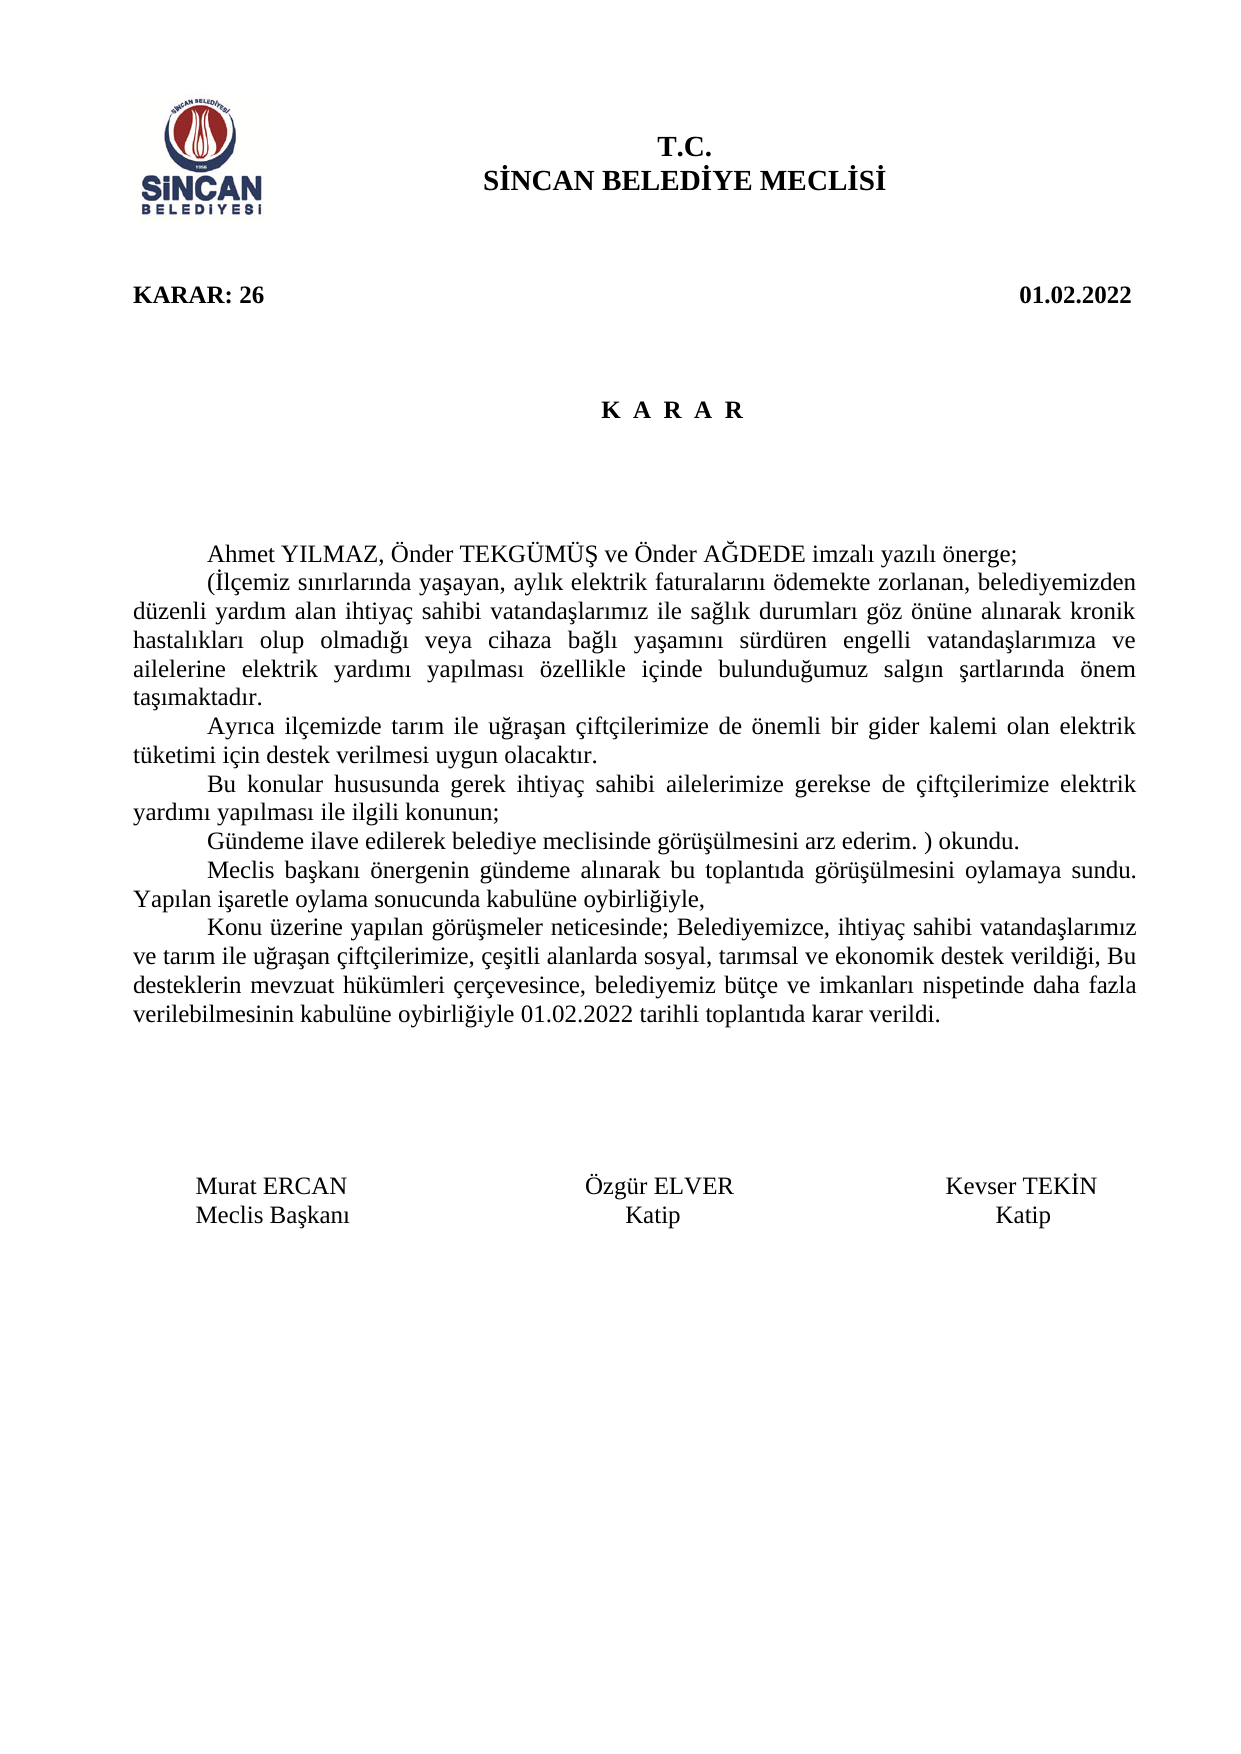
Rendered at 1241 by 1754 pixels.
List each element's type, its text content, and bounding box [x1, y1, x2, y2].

text Gündeme ilave edilerek belediye meclisinde görüşülmesini arz ederim. ) okundu. [133, 826, 1137, 855]
text Meclis başkanı önergenin gündeme alınarak bu toplantıda görüşülmesini oylamaya sundu. Yapılan işaretle oylama sonucunda kabulüne oybirliğiyle, [133, 855, 1137, 912]
text Murat ERCAN Özgür ELVER Kevser TEKİN [133, 1171, 1137, 1200]
text KARAR: 26 01.02.2022 [133, 280, 1137, 309]
text Bu konular hususunda gerek ihtiyaç sahibi ailelerimize gerekse de çiftçilerimize elektrik yardımı yapılması ile ilgili konunun; [133, 769, 1137, 826]
picture [132, 87, 271, 224]
text (İlçemiz sınırlarında yaşayan, aylık elektrik faturalarını ödemekte zorlanan, belediyemizden düzenli yardım alan ihtiyaç sahibi vatandaşlarımız ile sağlık durumları göz önüne alınarak kronik hastalıkları olup olmadığı veya cihaza bağlı yaşamını sürdüren engelli vatandaşlarımıza ve ailelerine elektrik yardımı yapılması özellikle içinde bulunduğumuz salgın şartlarında önem taşımaktadır. [133, 567, 1137, 711]
text Meclis Başkanı Katip Katip [133, 1200, 1137, 1229]
text Ayrıca ilçemizde tarım ile uğraşan çiftçilerimize de önemli bir gider kalemi olan elektrik tüketimi için destek verilmesi uygun olacaktır. [133, 711, 1137, 769]
text K A R A R [133, 395, 1137, 424]
text Konu üzerine yapılan görüşmeler neticesinde; Belediyemizce, ihtiyaç sahibi vatandaşlarımız ve tarım ile uğraşan çiftçilerimize, çeşitli alanlarda sosyal, tarımsal ve ekonomik destek verildiği, Bu desteklerin mevzuat hükümleri çerçevesince, belediyemiz bütçe ve imkanları nispetinde daha fazla verilebilmesinin kabulüne oybirliğiyle 01.02.2022 tarihli toplantıda karar verildi. [133, 912, 1137, 1027]
text Ahmet YILMAZ, Önder TEKGÜMÜŞ ve Önder AĞDEDE imzalı yazılı önerge; [133, 539, 1137, 567]
